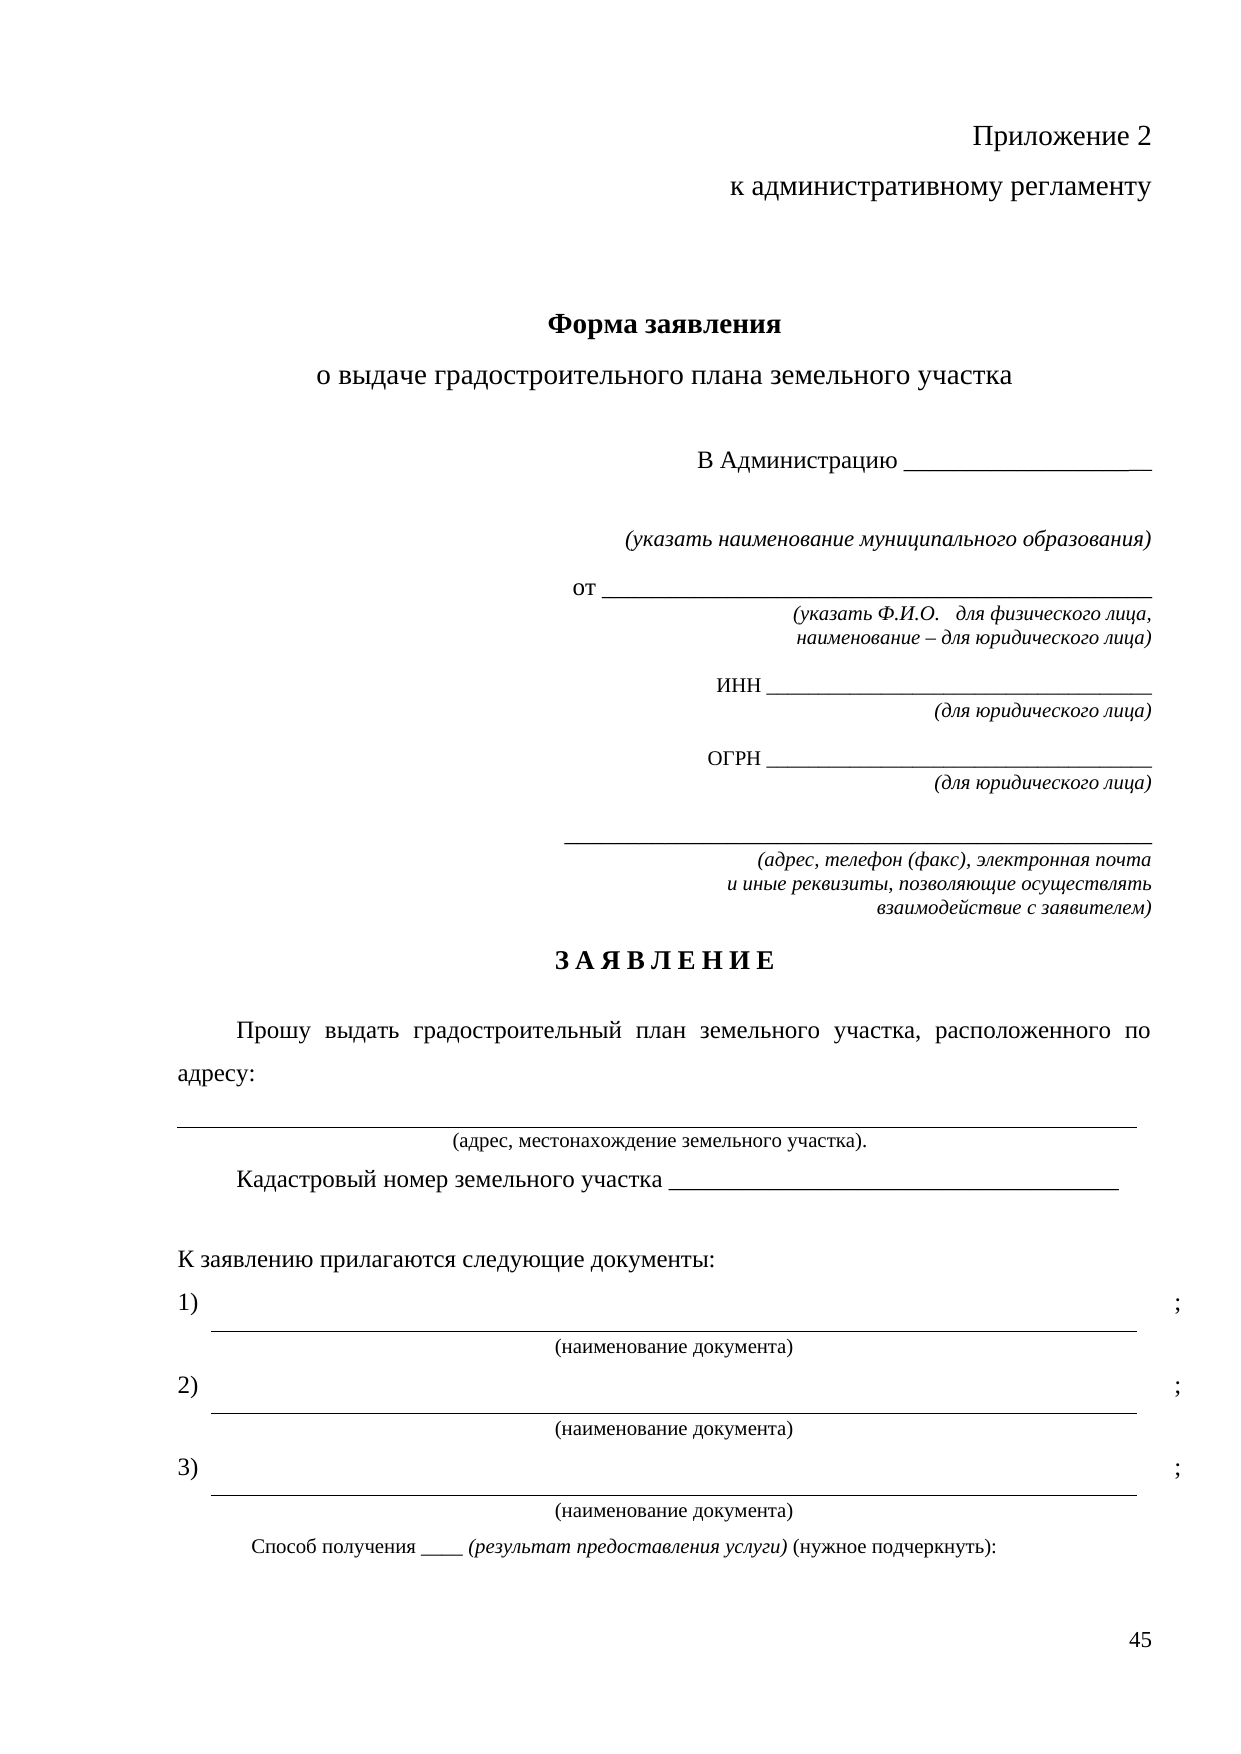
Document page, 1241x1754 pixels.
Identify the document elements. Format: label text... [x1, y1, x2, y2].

text _______________________________________________ [177, 818, 1152, 847]
text 2) ; [177, 1370, 1152, 1398]
text (наименование документа) [211, 1414, 1137, 1440]
text наименование – для юридического лица) [177, 625, 1152, 649]
text Кадастровый номер земельного участка ____________________________________ [177, 1163, 1137, 1192]
text (адрес, местонахождение земельного участка). [177, 1128, 1137, 1152]
text ИНН _____________________________________ [177, 673, 1152, 697]
text (наименование документа) [211, 1332, 1137, 1358]
text 3) ; [177, 1452, 1152, 1481]
text к административному регламенту [177, 168, 1152, 202]
text от ____________________________________________ [177, 572, 1152, 601]
text (для юридического лица) [177, 770, 1152, 794]
text ОГРН _____________________________________ [177, 746, 1152, 770]
text К заявлению прилагаются следующие документы: [177, 1244, 1152, 1273]
text взаимодействие с заявителем) [177, 895, 1152, 919]
text В Администрацию ____________________ [177, 445, 1152, 473]
text 1) ; [177, 1287, 1152, 1316]
text (для юридического лица) [177, 697, 1152, 722]
text (наименование документа) [211, 1496, 1137, 1522]
text и иные реквизиты, позволяющие осуществлять [177, 871, 1152, 895]
text (указать Ф.И.О. для физического лица, [177, 601, 1152, 625]
text Прошу выдать градостроительный план земельного участка, расположенного по адресу: [177, 1015, 1152, 1087]
text Способ получения ____ (результат предоставления услуги) (нужное подчеркнуть): [177, 1534, 1152, 1558]
text Форма заявления о выдаче градостроительного плана земельного участка [177, 307, 1152, 390]
text ЗАЯВЛЕНИЕ [177, 944, 1152, 975]
text Приложение 2 [177, 118, 1152, 152]
text (адрес, телефон (факс), электронная почта [177, 847, 1152, 871]
text (указать наименование муниципального образования) [177, 525, 1152, 552]
